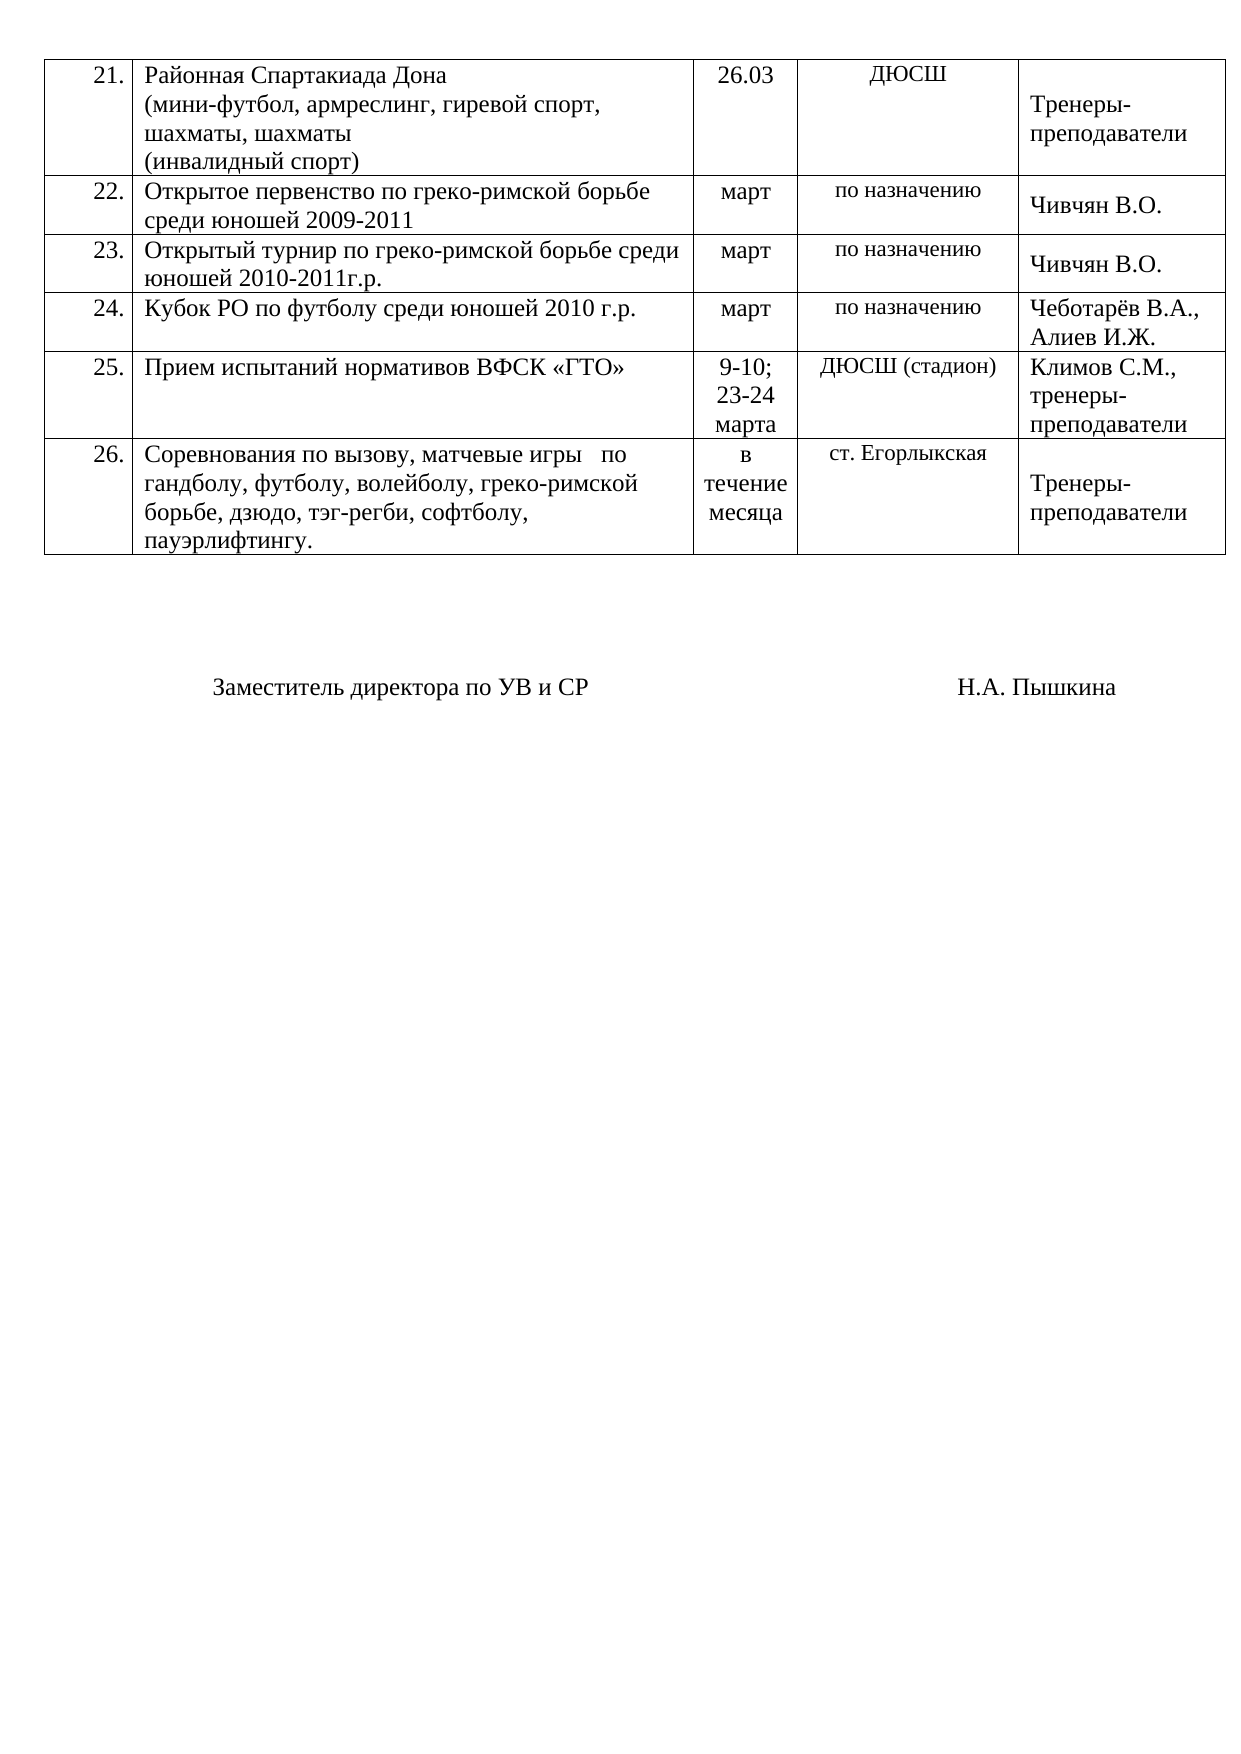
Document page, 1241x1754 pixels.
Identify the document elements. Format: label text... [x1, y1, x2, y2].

table_cell [45, 439, 132, 554]
table_cell Прием испытаний нормативов ВФСК «ГТО» [133, 352, 693, 438]
table_cell ДЮСШ (стадион) [798, 352, 1018, 438]
text Заместитель директора по УВ и СР Н.А. Пышкина [177, 672, 1152, 701]
table_cell по назначению [798, 293, 1018, 351]
table_cell Тренеры-преподаватели [1019, 439, 1225, 554]
table_cell Открытый турнир по греко-римской борьбе среди юношей 2010-2011г.р. [133, 235, 693, 292]
table_cell 26.03 [694, 60, 797, 175]
table_cell ДЮСШ [798, 60, 1018, 175]
table_cell март [694, 176, 797, 234]
table_cell по назначению [798, 235, 1018, 292]
table_cell март [694, 293, 797, 351]
table_cell Климов С.М., тренеры-преподаватели [1019, 352, 1225, 438]
table_cell Чивчян В.О. [1019, 176, 1225, 234]
table_cell [45, 176, 132, 234]
table_cell в течение месяца [694, 439, 797, 554]
table_cell [45, 352, 132, 438]
table_cell по назначению [798, 176, 1018, 234]
table_cell март [694, 235, 797, 292]
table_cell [1019, 60, 1225, 175]
table_cell Районная Спартакиада Дона (мини-футбол, армреслинг, гиревой спорт, шахматы, шахматы (инвалидный спорт) [133, 60, 693, 175]
table_cell Чеботарёв В.А., Алиев И.Ж. [1019, 293, 1225, 351]
table_cell Кубок РО по футболу среди юношей 2010 г.р. [133, 293, 693, 351]
table_cell 9-10; 23-24 марта [694, 352, 797, 438]
table_cell [45, 293, 132, 351]
table_cell Открытое первенство по греко-римской борьбе среди юношей 2009-2011 [133, 176, 693, 234]
table_cell Чивчян В.О. [1019, 235, 1225, 292]
table_cell [45, 60, 132, 175]
table_cell ст. Егорлыкская [798, 439, 1018, 554]
table_cell Соревнования по вызову, матчевые игры по гандболу, футболу, волейболу, греко-римской борьбе, дзюдо, тэг-регби, софтболу, пауэрлифтингу. [133, 439, 693, 554]
table_cell [45, 235, 132, 292]
